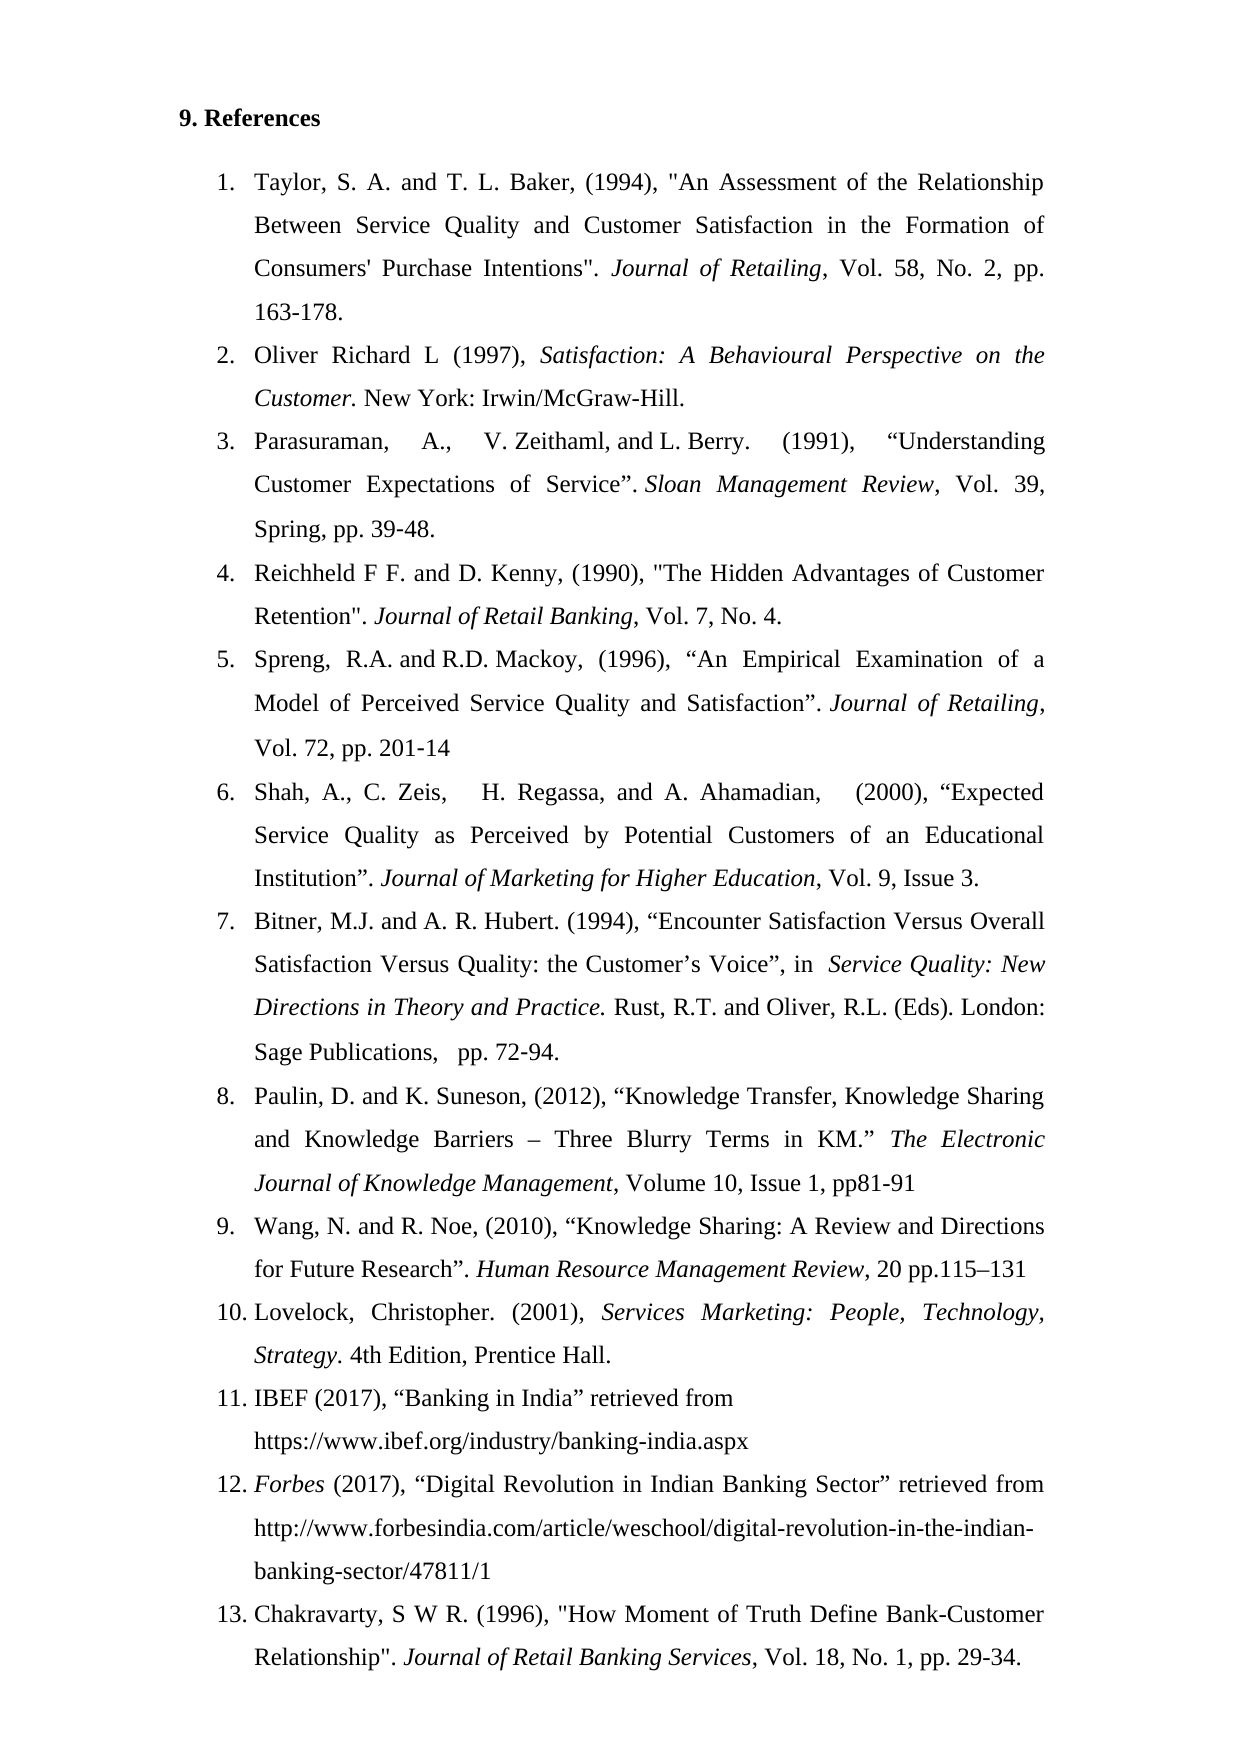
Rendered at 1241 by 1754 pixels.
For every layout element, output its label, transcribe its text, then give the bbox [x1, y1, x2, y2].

list Spreng, R.A. and R.D. Mackoy, (1996), “An Empirical Examination of a Model of Perceived Service Quality and Satisfaction”. Journal of Retailing, Vol. 72, pp. 201‐14 [216, 644, 1045, 762]
list Taylor, S. A. and T. L. Baker, (1994), "An Assessment of the Relationship Between Service Quality and Customer Satisfaction in the Formation of Consumers' Purchase Intentions". Journal of Retailing, Vol. 58, No. 2, pp. 163-178. [216, 167, 1045, 325]
list Shah, A., C. Zeis, H. Regassa, and A. Ahamadian, (2000), “Expected Service Quality as Perceived by Potential Customers of an Educational Institution”. Journal of Marketing for Higher Education, Vol. 9, Issue 3. [216, 777, 1045, 892]
list Reichheld F F. and D. Kenny, (1990), "The Hidden Advantages of Customer Retention". Journal of Retail Banking, Vol. 7, No. 4. [216, 558, 1045, 630]
list Chakravarty, S W R. (1996), "How Moment of Truth Define Bank-Customer Relationship". Journal of Retail Banking Services, Vol. 18, No. 1, pp. 29-34. [216, 1599, 1045, 1671]
list Oliver Richard L (1997), Satisfaction: A Behavioural Perspective on the Customer. New York: Irwin/McGraw-Hill. [216, 340, 1045, 412]
list Bitner, M.J. and A. R. Hubert. (1994), “Encounter Satisfaction Versus Overall Satisfaction Versus Quality: the Customer’s Voice”, in Service Quality: New Directions in Theory and Practice. Rust, R.T. and Oliver, R.L. (Eds). London: Sage Publications, pp. 72‐94. [216, 906, 1045, 1066]
text 9. References [179, 103, 1045, 132]
list Paulin, D. and K. Suneson, (2012), “Knowledge Transfer, Knowledge Sharing and Knowledge Barriers – Three Blurry Terms in KM.” The Electronic Journal of Knowledge Management, Volume 10, Issue 1, pp81-91 [216, 1081, 1045, 1196]
list IBEF (2017), “Banking in India” retrieved from https://www.ibef.org/industry/banking-india.aspx [216, 1383, 1045, 1455]
list Lovelock, Christopher. (2001), Services Marketing: People, Technology, Strategy. 4th Edition, Prentice Hall. [216, 1297, 1045, 1369]
list Forbes (2017), “Digital Revolution in Indian Banking Sector” retrieved from http://www.forbesindia.com/article/weschool/digital-revolution-in-the-indian-banking-sector/47811/1 [216, 1469, 1045, 1584]
list Parasuraman, A., V. Zeithaml, and L. Berry. (1991), “Understanding Customer Expectations of Service”. Sloan Management Review, Vol. 39, Spring, pp. 39‐48. [216, 426, 1045, 543]
list Wang, N. and R. Noe, (2010), “Knowledge Sharing: A Review and Directions for Future Research”. Human Resource Management Review, 20 pp.115–131 [216, 1211, 1045, 1283]
